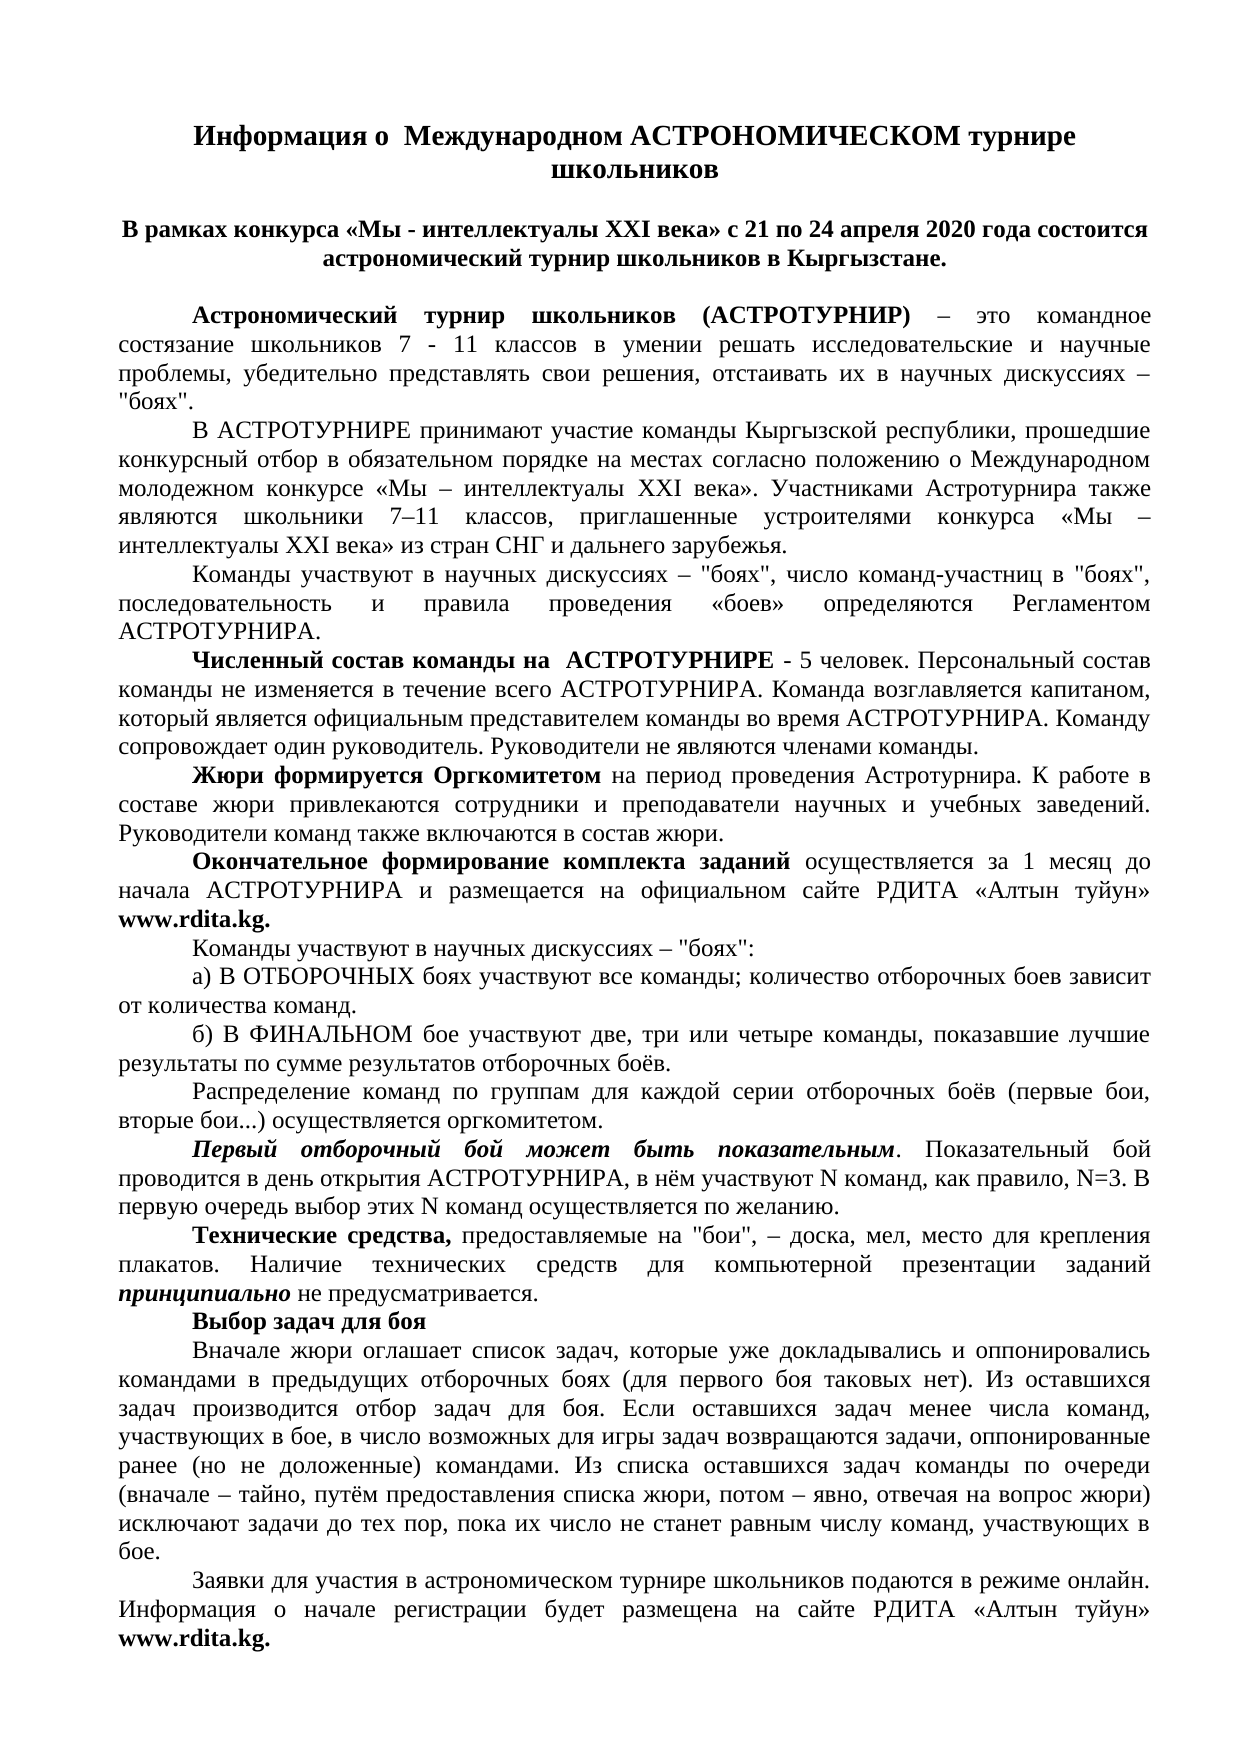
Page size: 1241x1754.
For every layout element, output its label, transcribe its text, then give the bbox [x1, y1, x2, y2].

text Команды участвуют в научных дискуссиях – "боях", число команд-участниц в "боях", последовательность и правила проведения «боев» определяются Регламентом АСТРОТУРНИРА. [118, 559, 1152, 645]
text Заявки для участия в астрономическом турнире школьников подаются в режиме онлайн. Информация о начале регистрации будет размещена на сайте РДИТА «Алтын туйун» www.rdita.kg. [118, 1565, 1152, 1651]
text Окончательное формирование комплекта заданий осуществляется за 1 месяц до начала АСТРОТУРНИРА и размещается на официальном сайте РДИТА «Алтын туйун» www.rdita.kg. [118, 846, 1152, 933]
text а) В ОТБОРОЧНЫХ боях участвуют все команды; количество отборочных боев зависит от количества команд. [118, 961, 1152, 1019]
text В рамках конкурса «Мы - интеллектуалы XXI века» с 21 по 24 апреля 2020 года состоится астрономический турнир школьников в Кыргызстане. [118, 214, 1152, 271]
text Распределение команд по группам для каждой серии отборочных боёв (первые бои, вторые бои...) осуществляется оргкомитетом. [118, 1076, 1152, 1134]
text Выбор задач для боя [118, 1306, 1152, 1335]
text Технические средства, предоставляемые на "бои", – доска, мел, место для крепления плакатов. Наличие технических средств для компьютерной презентации заданий принципиально не предусматривается. [118, 1220, 1152, 1306]
text Вначале жюри оглашает список задач, которые уже докладывались и оппонировались командами в предыдущих отборочных боях (для первого боя таковых нет). Из оставшихся задач производится отбор задач для боя. Если оставшихся задач менее числа команд, участвующих в бое, в число возможных для игры задач возвращаются задачи, оппонированные ранее (но не доложенные) командами. Из списка оставшихся задач команды по очереди (вначале – тайно, путём предоставления списка жюри, потом – явно, отвечая на вопрос жюри) исключают задачи до тех пор, пока их число не станет равным числу команд, участвующих в бое. [118, 1335, 1152, 1565]
text б) В ФИНАЛЬНОМ бое участвуют две, три или четыре команды, показавшие лучшие результаты по сумме результатов отборочных боёв. [118, 1019, 1152, 1076]
text Астрономический турнир школьников (АСТРОТУРНИР) – это командное состязание школьников 7 - 11 классов в умении решать исследовательские и научные проблемы, убедительно представлять свои решения, отстаивать их в научных дискуссиях – "боях". [118, 300, 1152, 415]
text Команды участвуют в научных дискуссиях – "боях": [118, 933, 1152, 961]
text Информация о Международном АСТРОНОМИЧЕСКОМ турнире школьников [118, 118, 1152, 185]
text Жюри формируется Оргкомитетом на период проведения Астротурнира. К работе в составе жюри привлекаются сотрудники и преподаватели научных и учебных заведений. Руководители команд также включаются в состав жюри. [118, 760, 1152, 846]
text Численный состав команды на АСТРОТУРНИРЕ - 5 человек. Персональный состав команды не изменяется в течение всего АСТРОТУРНИРА. Команда возглавляется капитаном, который является официальным представителем команды во время АСТРОТУРНИРА. Команду сопровождает один руководитель. Руководители не являются членами команды. [118, 645, 1152, 760]
text Первый отборочный бой может быть показательным. Показательный бой проводится в день открытия АСТРОТУРНИРА, в нём участвуют N команд, как правило, N=3. В первую очередь выбор этих N команд осуществляется по желанию. [118, 1134, 1152, 1220]
text В АСТРОТУРНИРЕ принимают участие команды Кыргызской республики, прошедшие конкурсный отбор в обязательном порядке на местах согласно положению о Международном молодежном конкурсе «Мы – интеллектуалы XXI века». Участниками Астротурнира также являются школьники 7–11 классов, приглашенные устроителями конкурса «Мы – интеллектуалы XXI века» из стран СНГ и дальнего зарубежья. [118, 415, 1152, 559]
